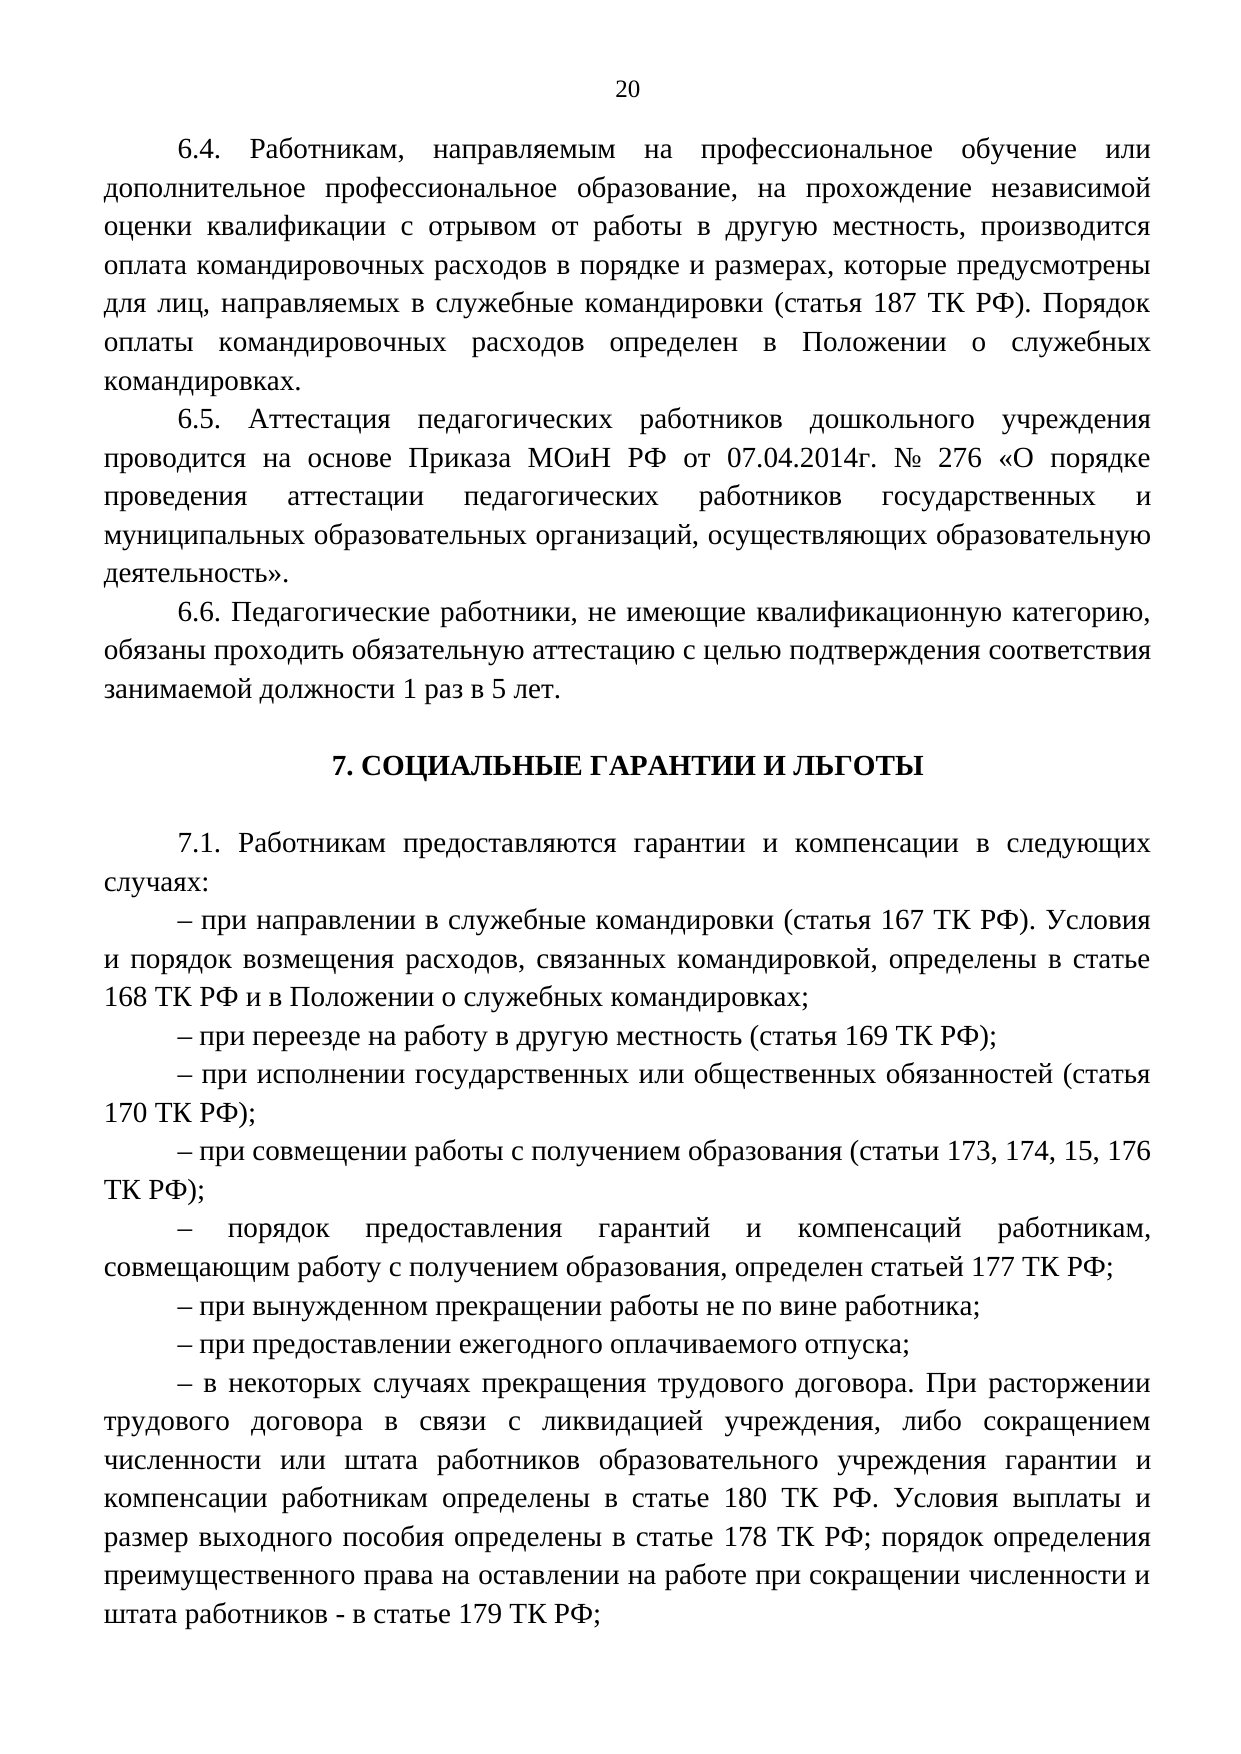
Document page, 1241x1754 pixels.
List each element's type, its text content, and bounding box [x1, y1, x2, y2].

text 7. Социальные гарантии и льготы [103, 748, 1152, 782]
text – при совмещении работы с получением образования (статьи 173, 174, 15, 176 ТК РФ); [103, 1133, 1152, 1206]
text 7.1. Работникам предоставляются гарантии и компенсации в следующих случаях: [103, 825, 1152, 897]
text – при вынужденном прекращении работы не по вине работника; [103, 1288, 1152, 1321]
text – в некоторых случаях прекращения трудового договора. При расторжении трудового договора в связи с ликвидацией учреждения, либо сокращением численности или штата работников образовательного учреждения гарантии и компенсации работникам определены в статье 180 ТК РФ. Условия выплаты и размер выходного пособия определены в статье 178 ТК РФ; порядок определения преимущественного права на оставлении на работе при сокращении численности и штата работников - в статье 179 ТК РФ; [103, 1365, 1152, 1629]
text – при предоставлении ежегодного оплачиваемого отпуска; [103, 1326, 1152, 1360]
text – порядок предоставления гарантий и компенсаций работникам, совмещающим работу с получением образования, определен статьей 177 ТК РФ; [103, 1211, 1152, 1283]
text – при исполнении государственных или общественных обязанностей (статья 170 ТК РФ); [103, 1056, 1152, 1128]
text 6.4. Работникам, направляемым на профессиональное обучение или дополнительное профессиональное образование, на прохождение независимой оценки квалификации с отрывом от работы в другую местность, производится оплата командировочных расходов в порядке и размерах, которые предусмотрены для лиц, направляемых в служебные командировки (статья 187 ТК РФ). Порядок оплаты командировочных расходов определен в Положении о служебных командировках. [103, 131, 1152, 396]
text – при переезде на работу в другую местность (статья 169 ТК РФ); [103, 1018, 1152, 1051]
text 6.6. Педагогические работники, не имеющие квалификационную категорию, обязаны проходить обязательную аттестацию с целью подтверждения соответствия занимаемой должности 1 раз в 5 лет. [103, 594, 1152, 704]
text 6.5. Аттестация педагогических работников дошкольного учреждения проводится на основе Приказа МОиН РФ от 07.04.2014г. № 276 «О порядке проведения аттестации педагогических работников государственных и муниципальных образовательных организаций, осуществляющих образовательную деятельность». [103, 401, 1152, 589]
text – при направлении в служебные командировки (статья 167 ТК РФ). Условия и порядок возмещения расходов, связанных командировкой, определены в статье 168 ТК РФ и в Положении о служебных командировках; [103, 902, 1152, 1013]
